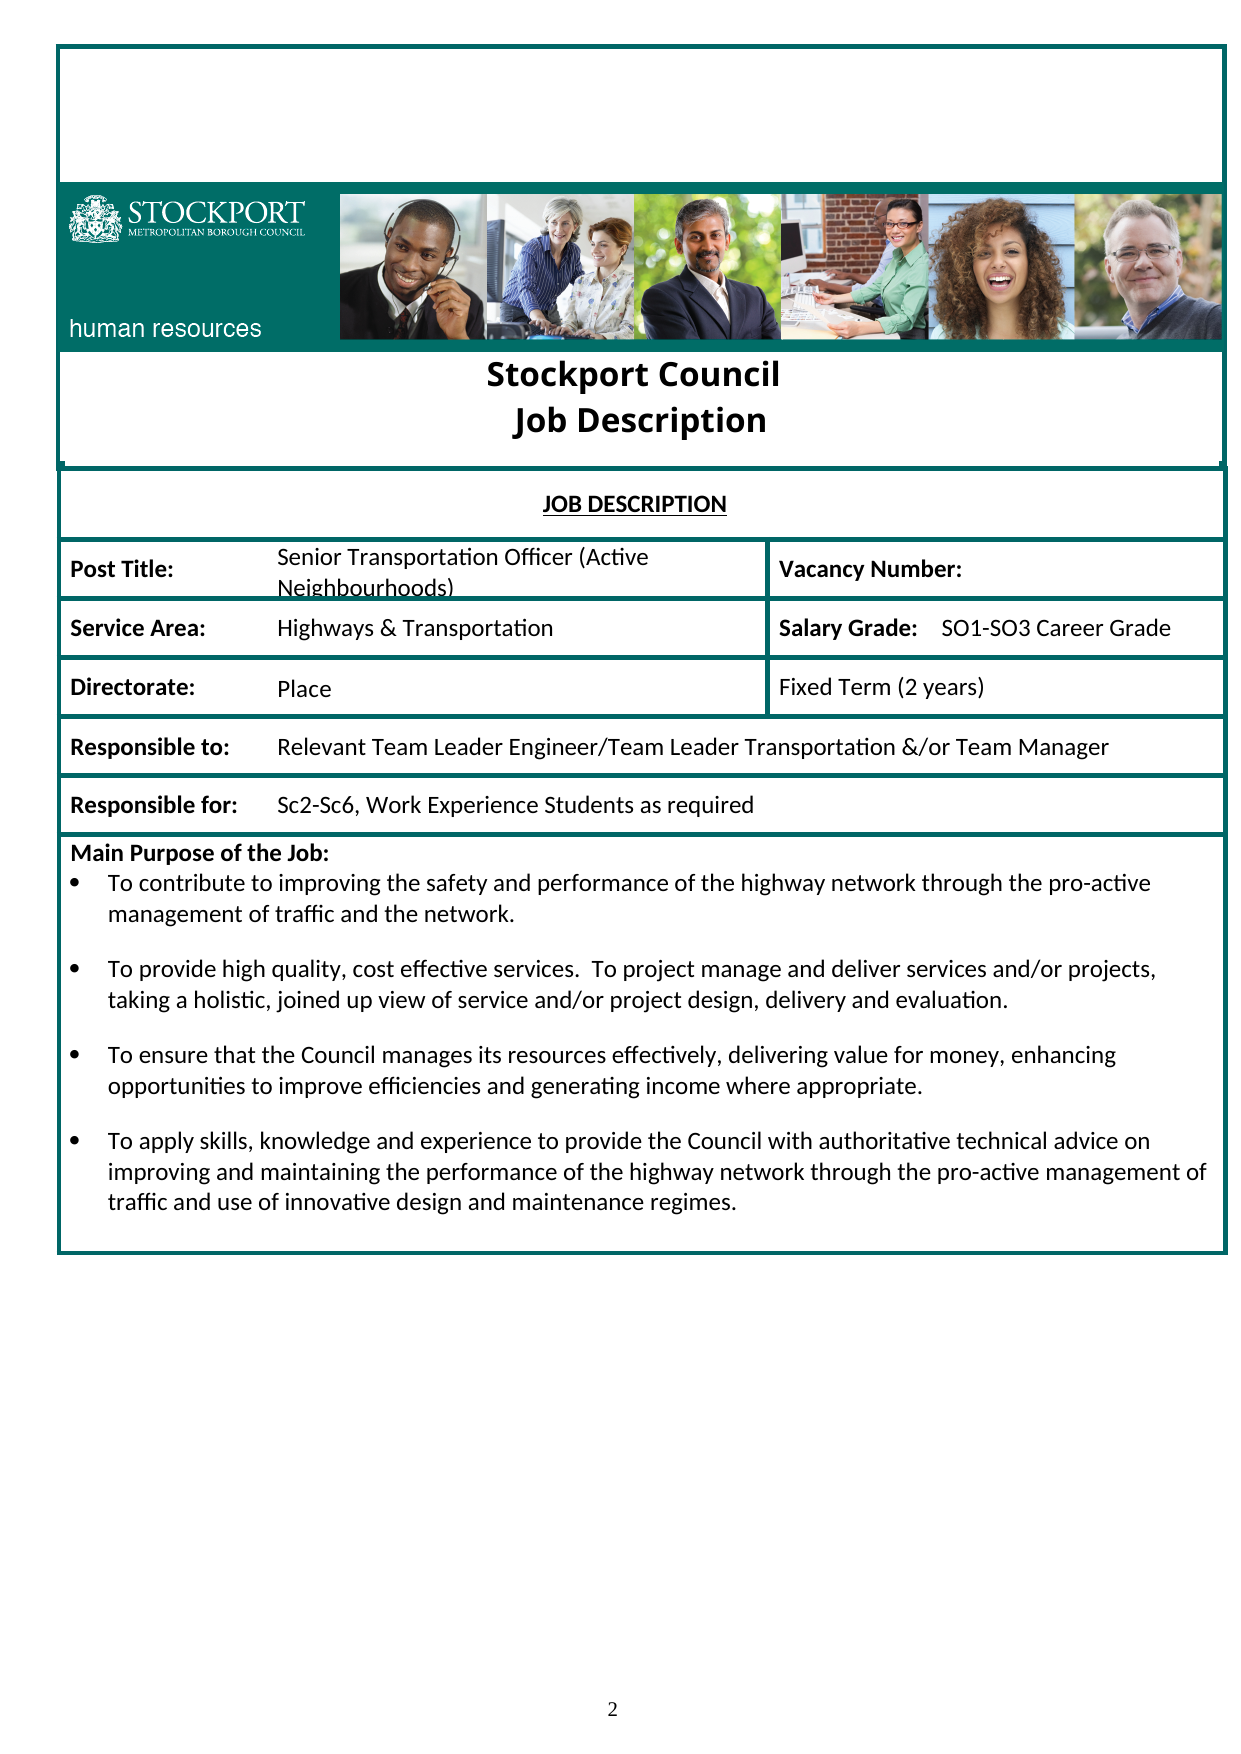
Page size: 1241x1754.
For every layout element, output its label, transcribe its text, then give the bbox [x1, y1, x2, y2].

table_cell Directorate: [61, 660, 266, 714]
picture [57, 182, 1225, 352]
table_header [60, 49, 1222, 182]
table_cell Responsible for: [61, 778, 266, 832]
table_cell Salary Grade: [770, 601, 930, 655]
table_cell Service Area: [61, 601, 266, 655]
table_cell SO1-SO3 Career Grade [930, 601, 1223, 655]
table_cell Fixed Term (2 years) [770, 660, 1223, 714]
table_cell Place [266, 660, 765, 714]
table_cell Relevant Team Leader Engineer/Team Leader Transportation &/or Team Manager [266, 719, 1223, 773]
table_cell Highways & Transportation [266, 601, 765, 655]
table_cell Sc2-Sc6, Work Experience Students as required [266, 778, 1223, 832]
table_cell [975, 542, 1223, 596]
table_cell Responsible to: [61, 719, 266, 773]
table_cell Post Title: [61, 542, 266, 596]
table_cell JOB DESCRIPTION [61, 471, 1223, 537]
table_cell Vacancy Number: [770, 542, 974, 596]
table_cell Main Purpose of the Job: To contribute to improving the safety and performance of the highway network through the pro-active management of traffic and the network. To provide high quality, cost effective services. To project manage and deliver services and/or projects, taking a holistic, joined up view of service and/or project design, delivery and evaluation. To ensure that the Council manages its resources effectively, delivering value for money, enhancing opportunities to improve efficiencies and generating income where appropriate. To apply skills, knowledge and experience to provide the Council with authoritative technical advice on improving and maintaining the performance of the highway network through the pro-active management of traffic and use of innovative design and maintenance regimes. [61, 837, 1223, 1251]
table_header Stockport Council Job Description [60, 352, 1222, 466]
table_cell Senior Transportation Officer (Active Neighbourhoods) [266, 542, 765, 596]
